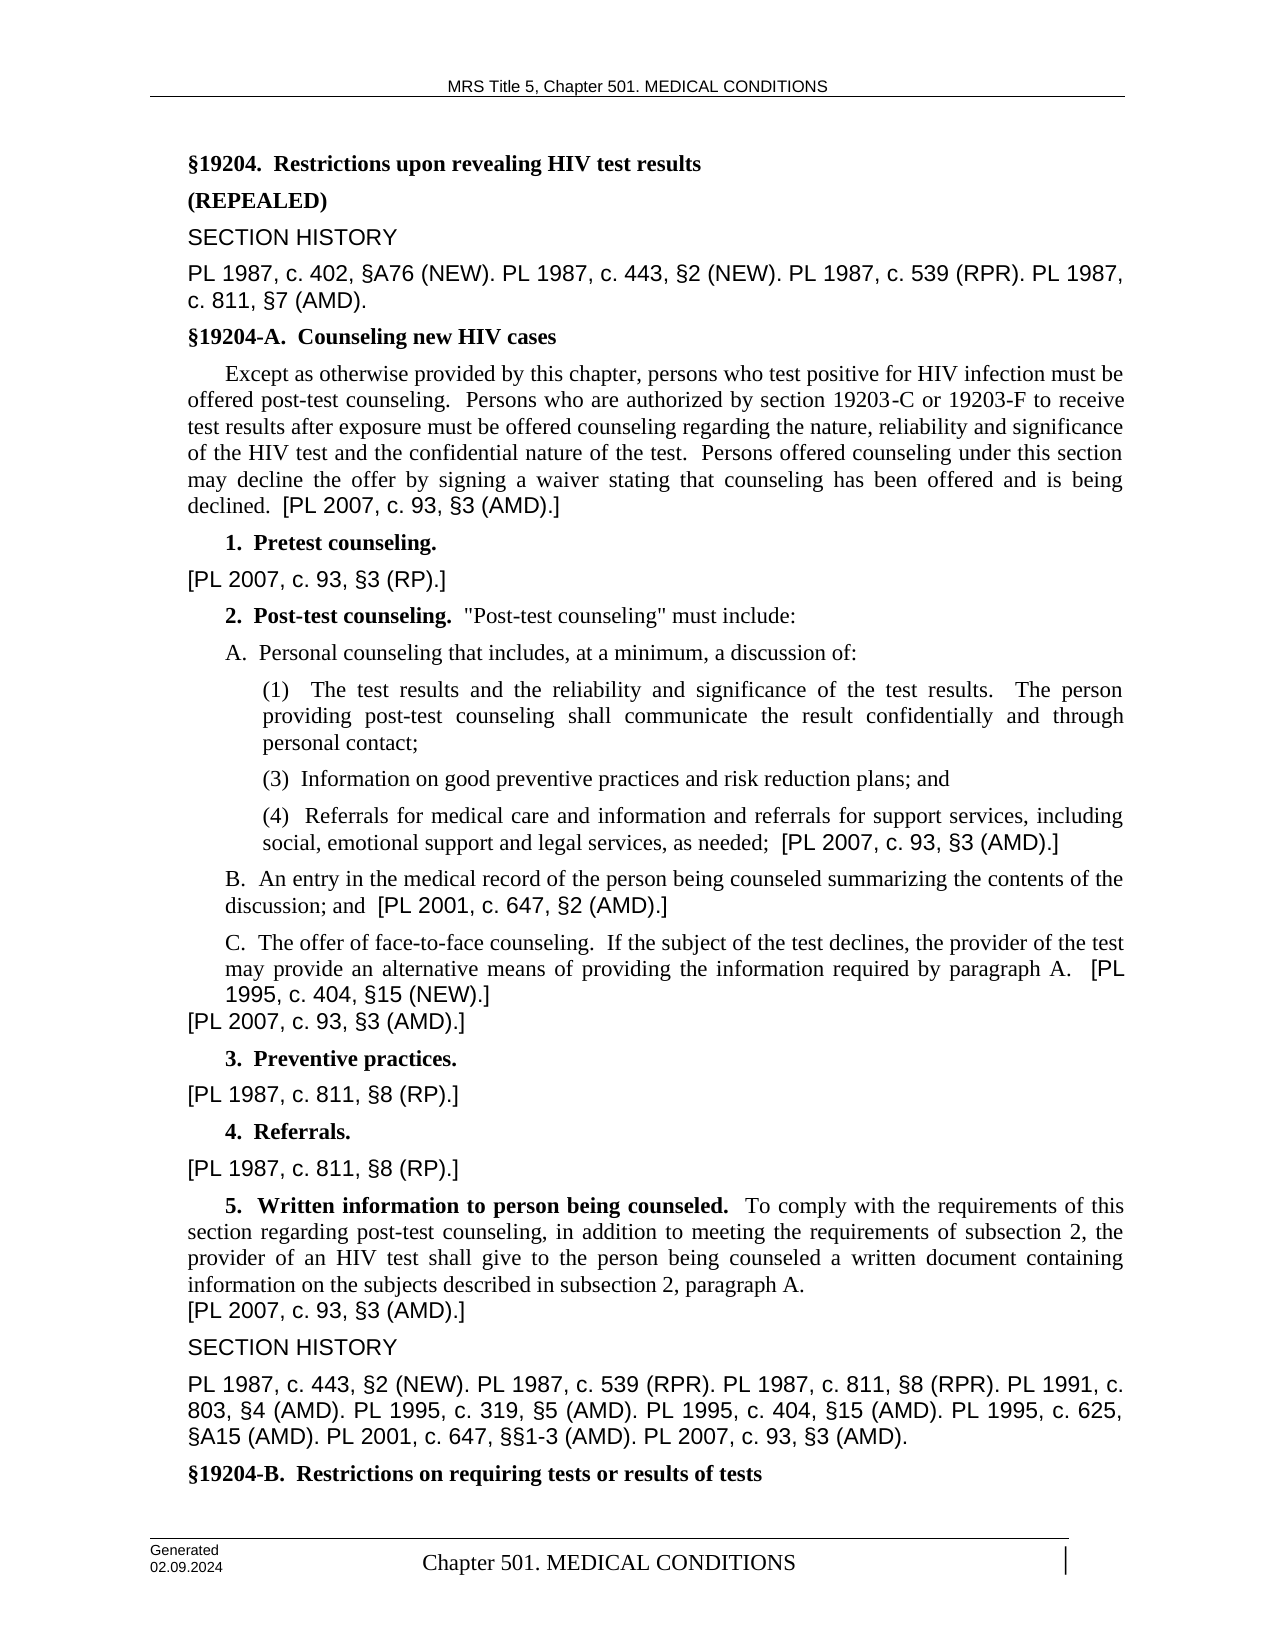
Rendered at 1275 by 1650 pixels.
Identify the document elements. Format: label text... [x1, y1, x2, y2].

text 3. Preventive practices. [187, 1044, 1125, 1071]
text §19204. Restrictions upon revealing HIV test results [187, 150, 1125, 176]
text (REPEALED) [187, 187, 1125, 213]
text §19204-B. Restrictions on requiring tests or results of tests [187, 1460, 1125, 1486]
text 1. Pretest counseling. [187, 529, 1125, 555]
text (4) Referrals for medical care and information and referrals for support services, including social, emotional support and legal services, as needed; [PL 2007, c. 93, §3 (AMD).] [262, 802, 1125, 855]
text 4. Referrals. [187, 1118, 1125, 1144]
text [PL 2007, c. 93, §3 (AMD).] [187, 1008, 1125, 1034]
text 5. Written information to person being counseled. To comply with the requirements of this section regarding post-test counseling, in addition to meeting the requirements of subsection 2, the provider of an HIV test shall give to the person being counseled a written document containing information on the subjects described in subsection 2, paragraph A. [187, 1192, 1125, 1297]
text C. The offer of face-to-face counseling. If the subject of the test declines, the provider of the test may provide an alternative means of providing the information required by paragraph A. [PL 1995, c. 404, §15 (NEW).] [225, 929, 1125, 1008]
text [PL 1987, c. 811, §8 (RP).] [187, 1155, 1125, 1181]
text B. An entry in the medical record of the person being counseled summarizing the contents of the discussion; and [PL 2001, c. 647, §2 (AMD).] [225, 865, 1125, 918]
text (3) Information on good preventive practices and risk reduction plans; and [262, 765, 1125, 792]
text SECTION HISTORY [187, 223, 1125, 250]
text PL 1987, c. 402, §A76 (NEW). PL 1987, c. 443, §2 (NEW). PL 1987, c. 539 (RPR). PL 1987, c. 811, §7 (AMD). [187, 260, 1125, 313]
text [PL 2007, c. 93, §3 (RP).] [187, 566, 1125, 592]
text [PL 1987, c. 811, §8 (RP).] [187, 1081, 1125, 1108]
text [PL 2007, c. 93, §3 (AMD).] [187, 1297, 1125, 1323]
text Except as otherwise provided by this chapter, persons who test positive for HIV infection must be offered post-test counseling. Persons who are authorized by section 19203‑C or 19203‑F to receive test results after exposure must be offered counseling regarding the nature, reliability and significance of the HIV test and the confidential nature of the test. Persons offered counseling under this section may decline the offer by signing a waiver stating that counseling has been offered and is being declined. [PL 2007, c. 93, §3 (AMD).] [187, 360, 1125, 518]
text PL 1987, c. 443, §2 (NEW). PL 1987, c. 539 (RPR). PL 1987, c. 811, §8 (RPR). PL 1991, c. 803, §4 (AMD). PL 1995, c. 319, §5 (AMD). PL 1995, c. 404, §15 (AMD). PL 1995, c. 625, §A15 (AMD). PL 2001, c. 647, §§1-3 (AMD). PL 2007, c. 93, §3 (AMD). [187, 1371, 1125, 1450]
text A. Personal counseling that includes, at a minimum, a discussion of: [225, 639, 1125, 666]
text SECTION HISTORY [187, 1334, 1125, 1360]
text §19204-A. Counseling new HIV cases [187, 323, 1125, 350]
text (1) The test results and the reliability and significance of the test results. The person providing post-test counseling shall communicate the result confidentially and through personal contact; [262, 676, 1125, 755]
text 2. Post-test counseling. "Post-test counseling" must include: [187, 602, 1125, 629]
